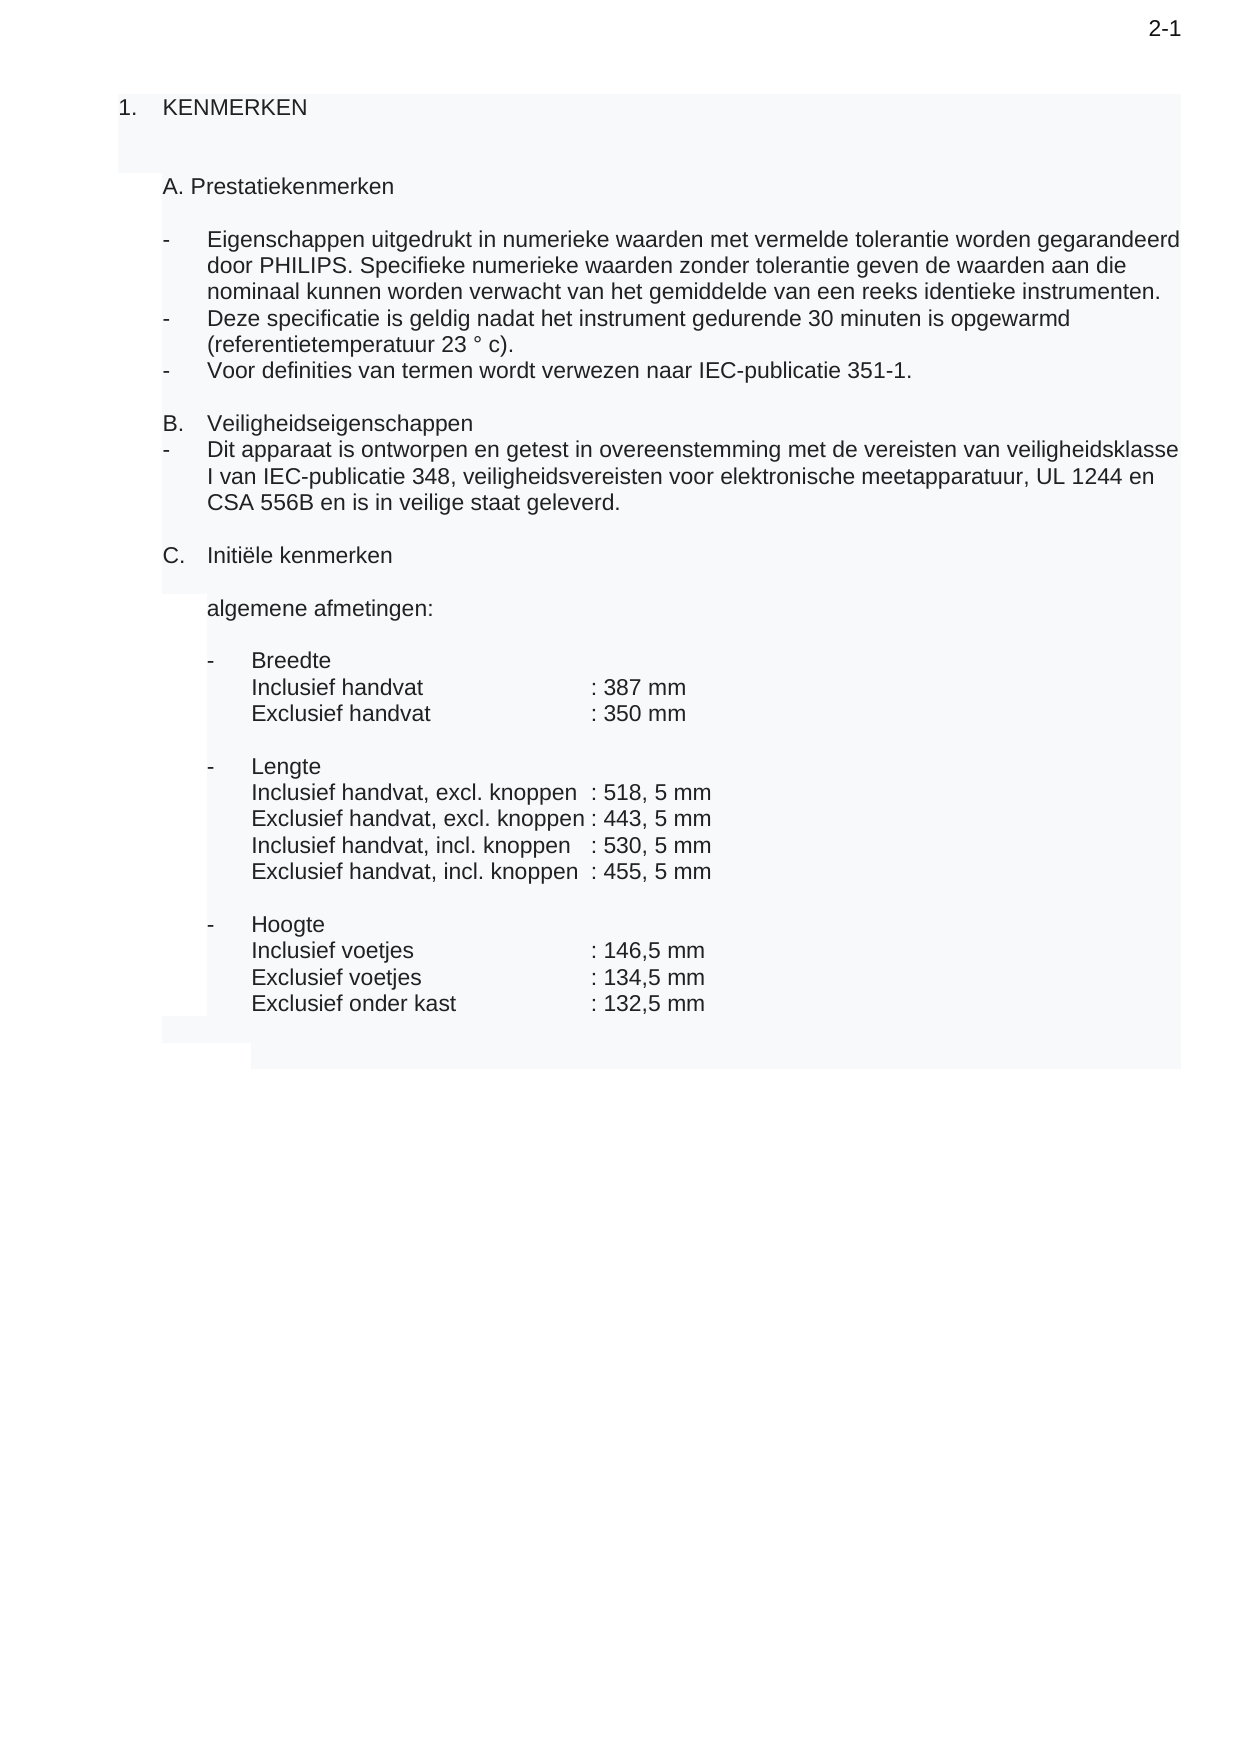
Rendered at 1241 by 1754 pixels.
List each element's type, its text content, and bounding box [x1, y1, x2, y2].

text Exclusief handvat, incl. knoppen : 455, 5 mm [207, 858, 1181, 884]
text C. Initiële kenmerken [162, 542, 1181, 568]
text Exclusief onder kast : 132,5 mm [207, 990, 1181, 1016]
text - Eigenschappen uitgedrukt in numerieke waarden met vermelde tolerantie worden gegarandeerd door PHILIPS. Specifieke numerieke waarden zonder tolerantie geven de waarden aan die nominaal kunnen worden verwacht van het gemiddelde van een reeks identieke instrumenten. [162, 226, 1181, 305]
text Inclusief handvat : 387 mm [207, 674, 1181, 700]
list Hoogte [207, 911, 1181, 937]
list KENMERKEN [118, 94, 1181, 120]
text - Deze specificatie is geldig nadat het instrument gedurende 30 minuten is opgewarmd (referentietemperatuur 23 ° c). [162, 305, 1181, 357]
text Inclusief voetjes : 146,5 mm [207, 937, 1181, 963]
text Exclusief handvat, excl. knoppen : 443, 5 mm [207, 805, 1181, 832]
text Exclusief voetjes : 134,5 mm [207, 963, 1181, 990]
text - Voor definities van termen wordt verwezen naar IEC-publicatie 351-1. [162, 357, 1181, 384]
text Inclusief handvat, incl. knoppen : 530, 5 mm [207, 832, 1181, 858]
text - Dit apparaat is ontworpen en getest in overeenstemming met de vereisten van veiligheidsklasse I van IEC-publicatie 348, veiligheidsvereisten voor elektronische meetapparatuur, UL 1244 en CSA 556B en is in veilige staat geleverd. [162, 436, 1181, 516]
text B. Veiligheidseigenschappen [162, 410, 1181, 436]
text 2-1 [118, 15, 1181, 41]
text algemene afmetingen: [207, 594, 1181, 621]
text Inclusief handvat, excl. knoppen : 518, 5 mm [207, 779, 1181, 805]
text A. Prestatiekenmerken [162, 173, 1181, 199]
text Exclusief handvat : 350 mm [207, 700, 1181, 726]
list Lengte [207, 753, 1181, 779]
list Breedte [207, 647, 1181, 674]
